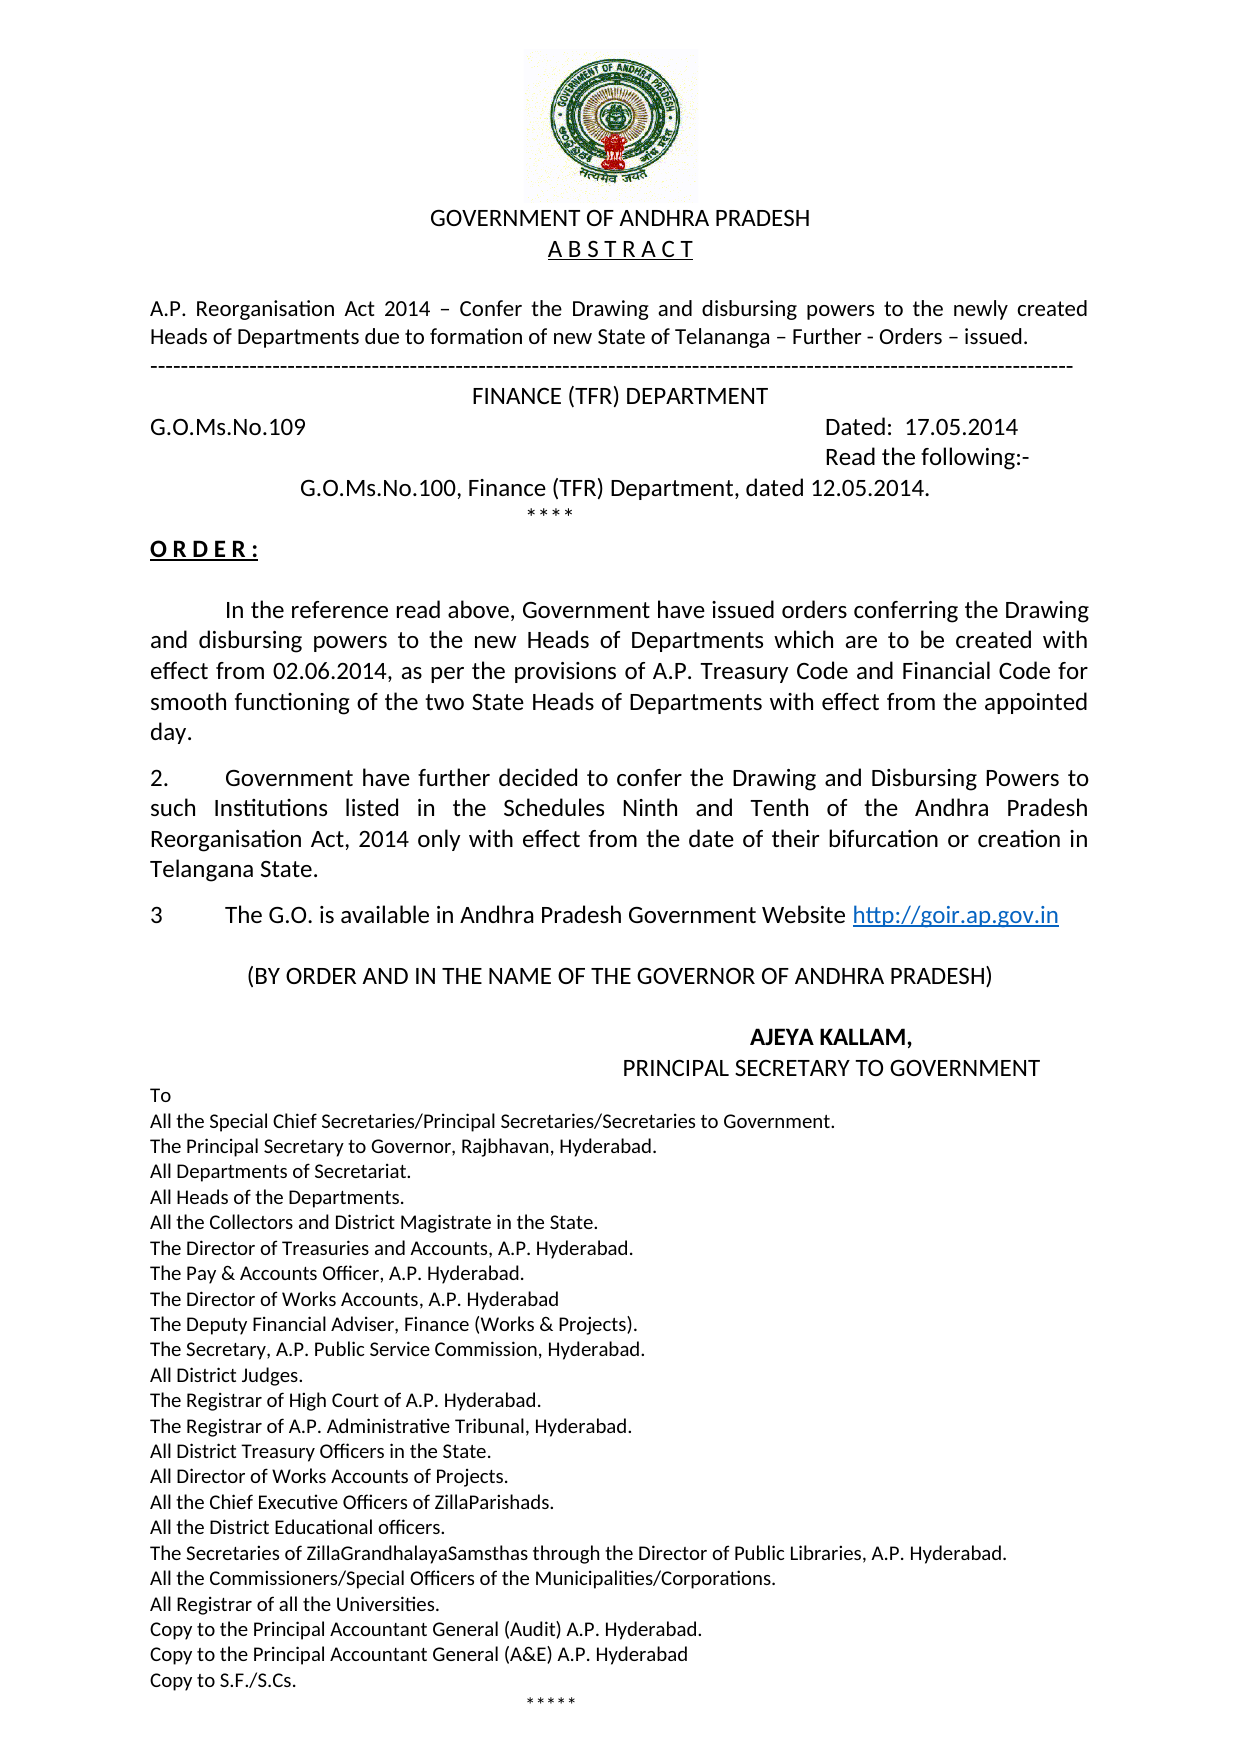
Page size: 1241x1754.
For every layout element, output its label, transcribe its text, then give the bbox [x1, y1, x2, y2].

text All District Judges. [150, 1362, 1090, 1387]
text The Deputy Financial Adviser, Finance (Works & Projects). [150, 1311, 1090, 1337]
text All Director of Works Accounts of Projects. [150, 1464, 1090, 1489]
text The Pay & Accounts Officer, A.P. Hyderabad. [150, 1260, 1090, 1286]
picture [523, 49, 699, 203]
text The Director of Treasuries and Accounts, A.P. Hyderabad. [150, 1235, 1090, 1260]
text Read the following:- [150, 441, 1090, 472]
text All the Chief Executive Officers of ZillaParishads. [150, 1489, 1090, 1514]
text The Registrar of A.P. Administrative Tribunal, Hyderabad. [150, 1413, 1090, 1438]
text The Director of Works Accounts, A.P. Hyderabad [150, 1286, 1090, 1311]
text The Registrar of High Court of A.P. Hyderabad. [150, 1387, 1090, 1413]
text AJEYA KALLAM, [675, 1021, 1090, 1052]
text Copy to S.F./S.Cs. [150, 1667, 1090, 1692]
text 3 The G.O. is available in Andhra Pradesh Government Website http://goir.ap.gov.in [150, 899, 1090, 930]
text All District Treasury Officers in the State. [150, 1438, 1090, 1464]
text All Departments of Secretariat. [150, 1159, 1090, 1184]
text A B S T R A C T [150, 233, 1090, 263]
text (BY ORDER AND IN THE NAME OF THE GOVERNOR OF ANDHRA PRADESH) [150, 960, 1090, 991]
text In the reference read above, Government have issued orders conferring the Drawing and disbursing powers to the new Heads of Departments which are to be created with effect from 02.06.2014, as per the provisions of A.P. Treasury Code and Financial Code for smooth functioning of the two State Heads of Departments with effect from the appointed day. [150, 594, 1090, 747]
text GOVERNMENT OF ANDHRA PRADESH [150, 112, 1090, 233]
text All the District Educational officers. [150, 1514, 1090, 1540]
text To [150, 1082, 1090, 1108]
text G.O.Ms.No.100, Finance (TFR) Department, dated 12.05.2014. [298, 472, 1090, 502]
text All Registrar of all the Universities. [150, 1591, 1090, 1616]
text All the Commissioners/Special Officers of the Municipalities/Corporations. [150, 1565, 1090, 1591]
text All the Collectors and District Magistrate in the State. [150, 1209, 1090, 1235]
text **** [300, 502, 1090, 533]
text G.O.Ms.No.109 Dated: 17.05.2014 [150, 411, 1090, 441]
text ***** [150, 1692, 1090, 1718]
text All the Special Chief Secretaries/Principal Secretaries/Secretaries to Government. [150, 1108, 1090, 1133]
text 2. Government have further decided to confer the Drawing and Disbursing Powers to such Institutions listed in the Schedules Ninth and Tenth of the Andhra Pradesh Reorganisation Act, 2014 only with effect from the date of their bifurcation or creation in Telangana State. [150, 762, 1090, 884]
text O R D E R : [150, 533, 1090, 563]
text ------------------------------------------------------------------------------------------------------------------------- [150, 350, 1090, 380]
text FINANCE (TFR) DEPARTMENT [150, 380, 1090, 411]
text The Principal Secretary to Governor, Rajbhavan, Hyderabad. [150, 1133, 1090, 1159]
text PRINCIPAL SECRETARY TO GOVERNMENT [600, 1052, 1090, 1082]
text A.P. Reorganisation Act 2014 – Confer the Drawing and disbursing powers to the newly created Heads of Departments due to formation of new State of Telananga – Further - Orders – issued. [150, 294, 1090, 350]
text Copy to the Principal Accountant General (A&E) A.P. Hyderabad [150, 1642, 1090, 1667]
text The Secretaries of ZillaGrandhalayaSamsthas through the Director of Public Libraries, A.P. Hyderabad. [150, 1540, 1090, 1565]
text Copy to the Principal Accountant General (Audit) A.P. Hyderabad. [150, 1616, 1090, 1642]
text The Secretary, A.P. Public Service Commission, Hyderabad. [150, 1337, 1090, 1362]
text All Heads of the Departments. [150, 1184, 1090, 1209]
